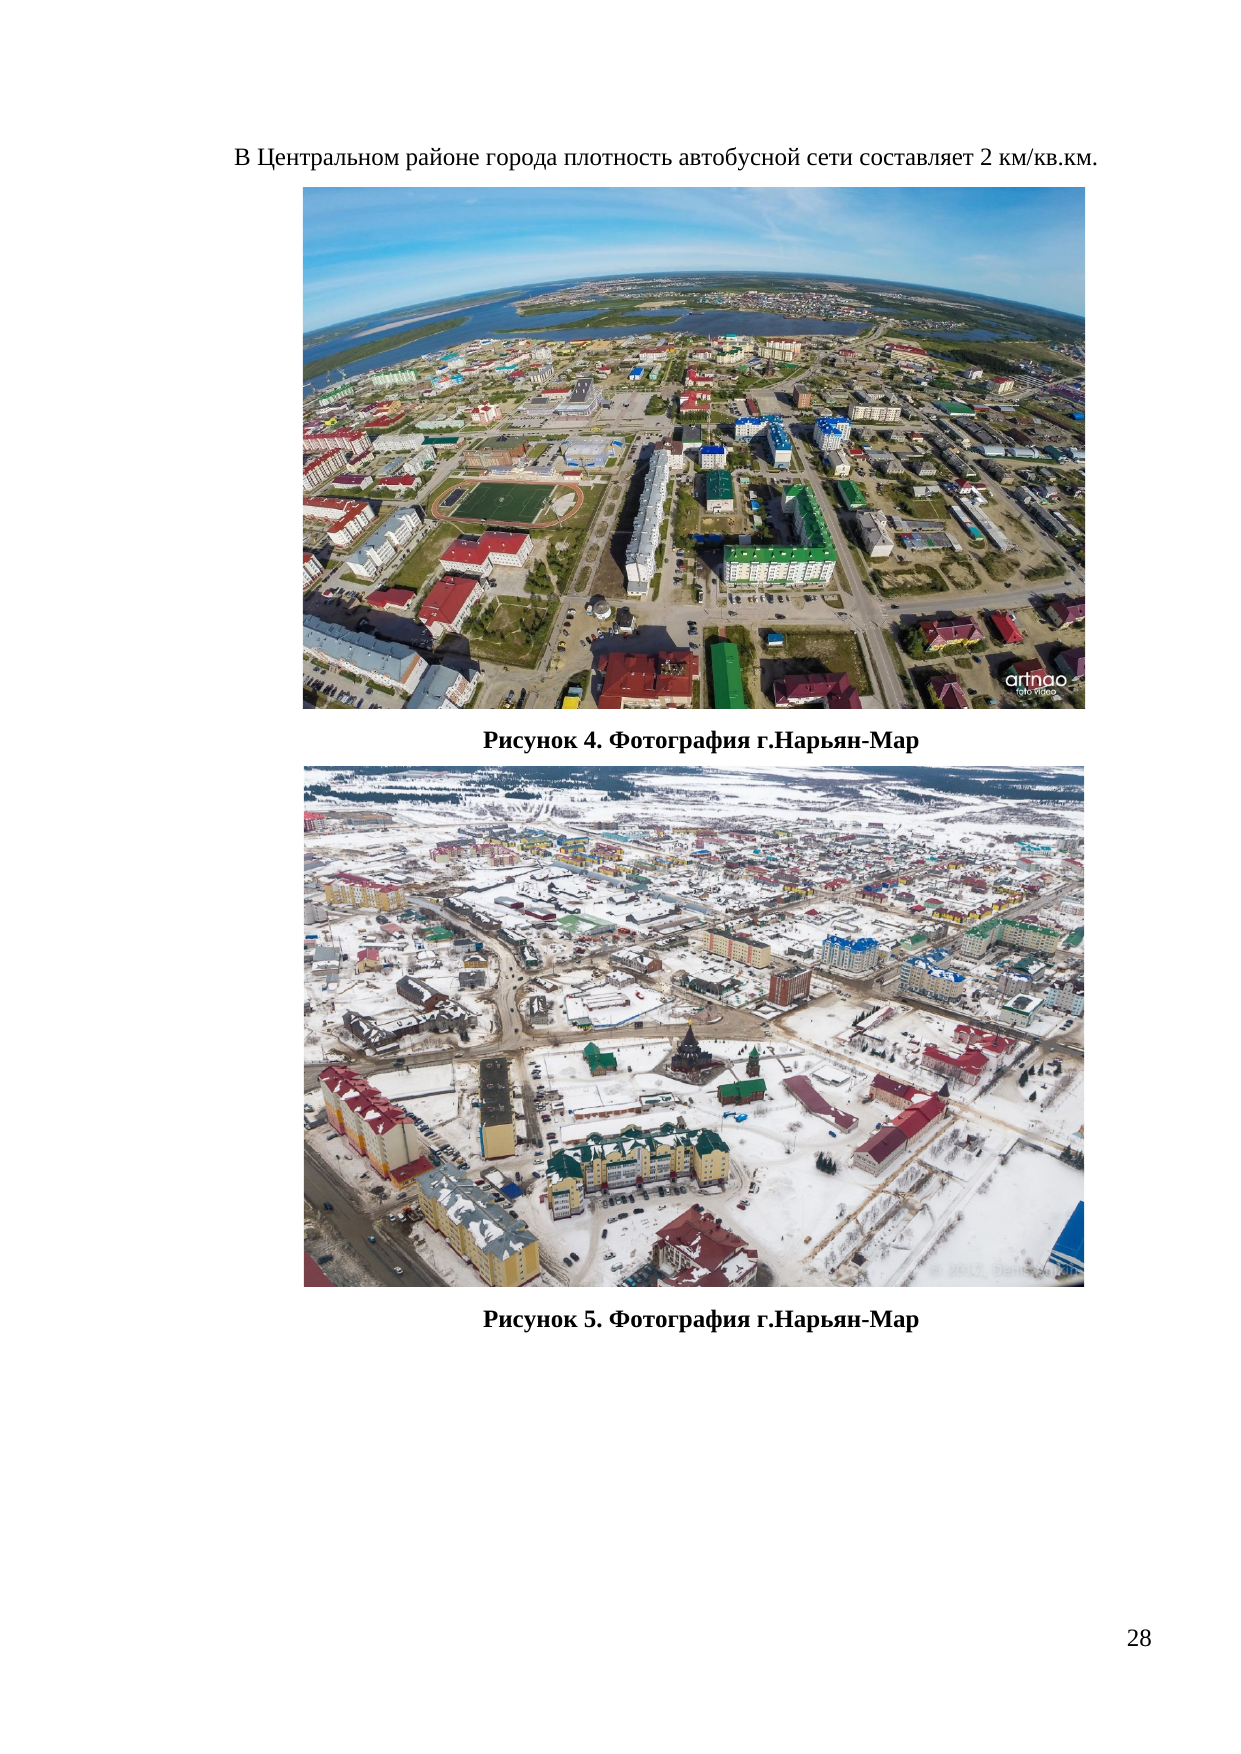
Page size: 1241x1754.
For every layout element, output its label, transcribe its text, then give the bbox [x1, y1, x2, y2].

text Рисунок 5. Фотография г.Нарьян-Мар [177, 1304, 1152, 1332]
text В Центральном районе города плотность автобусной сети составляет 2 км/кв.км. [177, 142, 1152, 171]
picture [302, 187, 1085, 709]
text Рисунок 4. Фотография г.Нарьян-Мар [177, 725, 1152, 754]
picture [303, 766, 1085, 1287]
